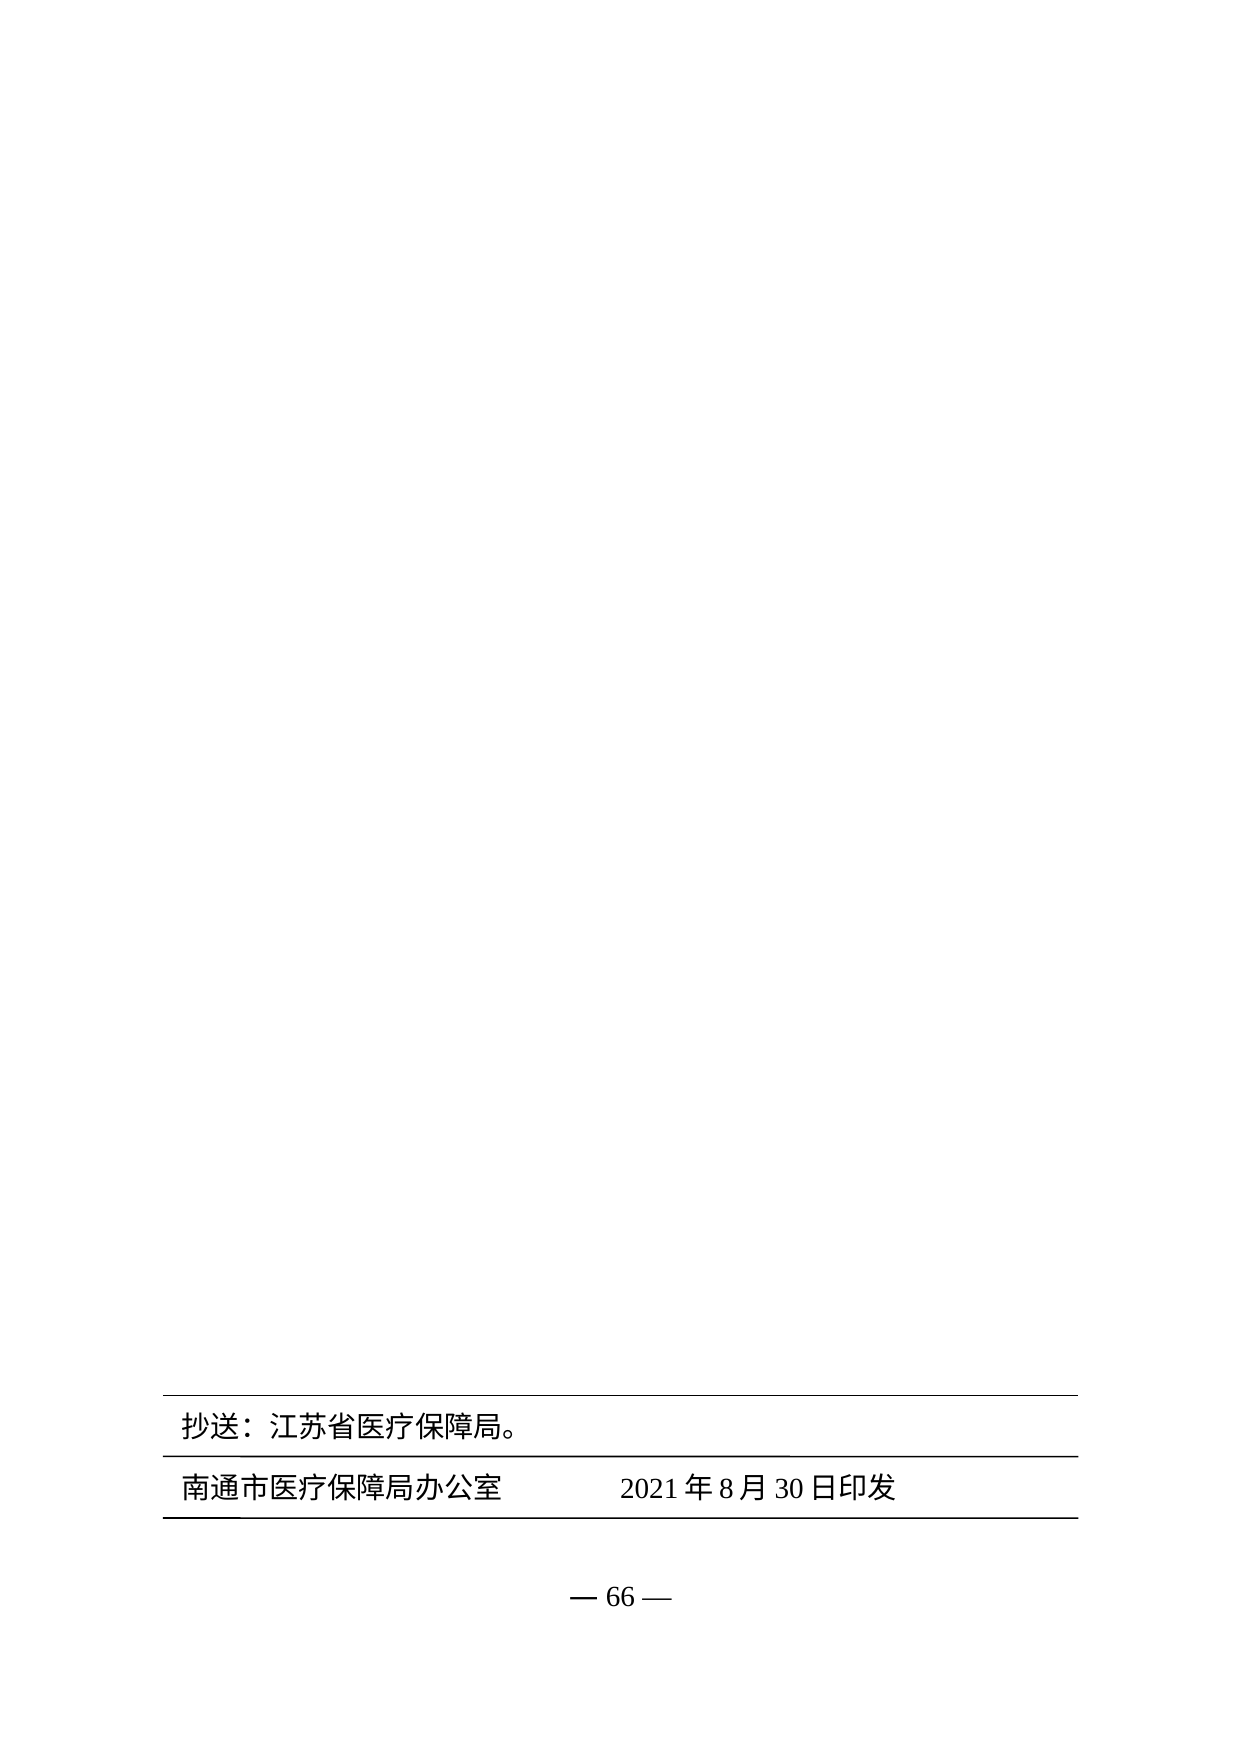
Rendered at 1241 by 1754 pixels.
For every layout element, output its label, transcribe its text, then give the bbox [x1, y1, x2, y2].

text 南通市医疗保障局办公室 2021年8月30日印发 [159, 1460, 1081, 1508]
text 抄送：江苏省医疗保障局。 [159, 1399, 1081, 1447]
